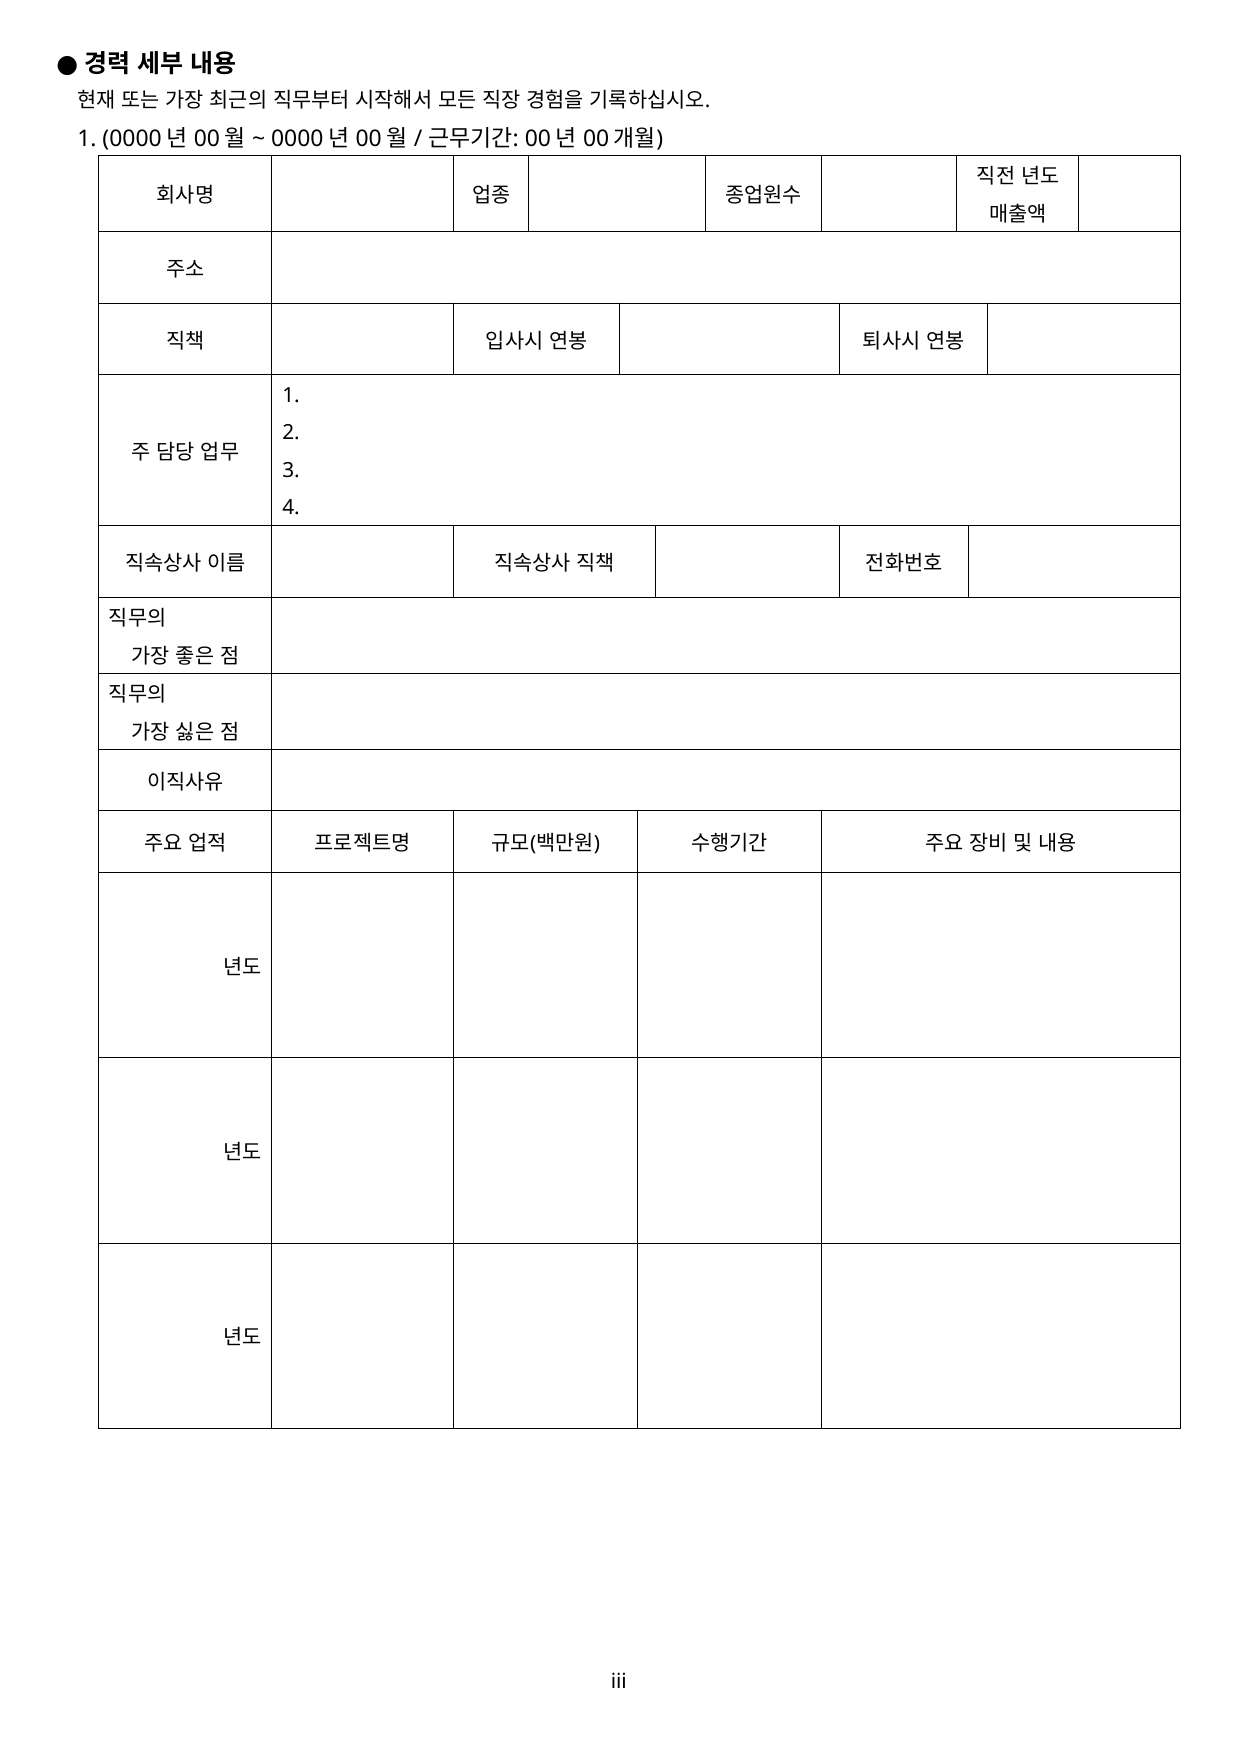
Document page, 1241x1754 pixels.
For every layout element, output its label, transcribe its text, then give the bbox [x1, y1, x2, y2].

text ● 경력 세부 내용 [56, 43, 1181, 80]
table_header 종업원수 [706, 156, 821, 231]
table_header [529, 156, 705, 231]
table_header 회사명 [99, 156, 271, 231]
table_cell 프로젝트명 [272, 811, 453, 872]
table_cell [454, 1244, 637, 1428]
table_cell 직무의 가장 싫은 점 [99, 674, 271, 749]
table_cell [272, 526, 453, 597]
table_cell 규모(백만원) [454, 811, 637, 872]
table_cell [272, 1058, 453, 1242]
table_cell [638, 1244, 821, 1428]
table_header [822, 156, 956, 231]
table_cell [272, 750, 1180, 810]
table_cell [822, 1058, 1180, 1242]
table_cell 입사시 연봉 [454, 304, 619, 374]
table_cell [272, 674, 1180, 749]
table_cell [272, 873, 453, 1057]
table_cell [969, 526, 1180, 597]
table_cell 년도 [99, 1244, 271, 1428]
table_cell 직책 [99, 304, 271, 374]
table_cell 직속상사 이름 [99, 526, 271, 597]
table_cell 1. 2. 3. 4. [272, 375, 1180, 525]
table_cell [272, 304, 453, 374]
table_header [1079, 156, 1180, 231]
table_cell [454, 1058, 637, 1242]
text 현재 또는 가장 최근의 직무부터 시작해서 모든 직장 경험을 기록하십시오. [56, 80, 1181, 118]
table_cell 주요 업적 [99, 811, 271, 872]
table_cell 퇴사시 연봉 [840, 304, 987, 374]
table_cell 년도 [99, 1058, 271, 1242]
table_cell 주소 [99, 232, 271, 303]
table_cell 주요 장비 및 내용 [822, 811, 1180, 872]
table_cell 년도 [99, 873, 271, 1057]
table_cell [272, 232, 1180, 303]
table_cell [822, 873, 1180, 1057]
table_header [272, 156, 453, 231]
table_cell [822, 1244, 1180, 1428]
table_cell 이직사유 [99, 750, 271, 810]
table_cell [638, 1058, 821, 1242]
table_cell [988, 304, 1180, 374]
text 1. (0000년 00월 ~ 0000년 00월 / 근무기간: 00년 00개월) [77, 118, 1181, 155]
table_cell [638, 873, 821, 1057]
table_cell [272, 598, 1180, 673]
table_cell [620, 304, 839, 374]
table_cell [656, 526, 839, 597]
table_cell 전화번호 [840, 526, 968, 597]
table_header 직전 년도 매출액 [957, 156, 1078, 231]
table_cell 수행기간 [638, 811, 821, 872]
table_cell 주 담당 업무 [99, 375, 271, 525]
table_cell 직무의 가장 좋은 점 [99, 598, 271, 673]
table_cell 직속상사 직책 [454, 526, 655, 597]
table_header 업종 [454, 156, 528, 231]
table_cell [454, 873, 637, 1057]
table_cell [272, 1244, 453, 1428]
